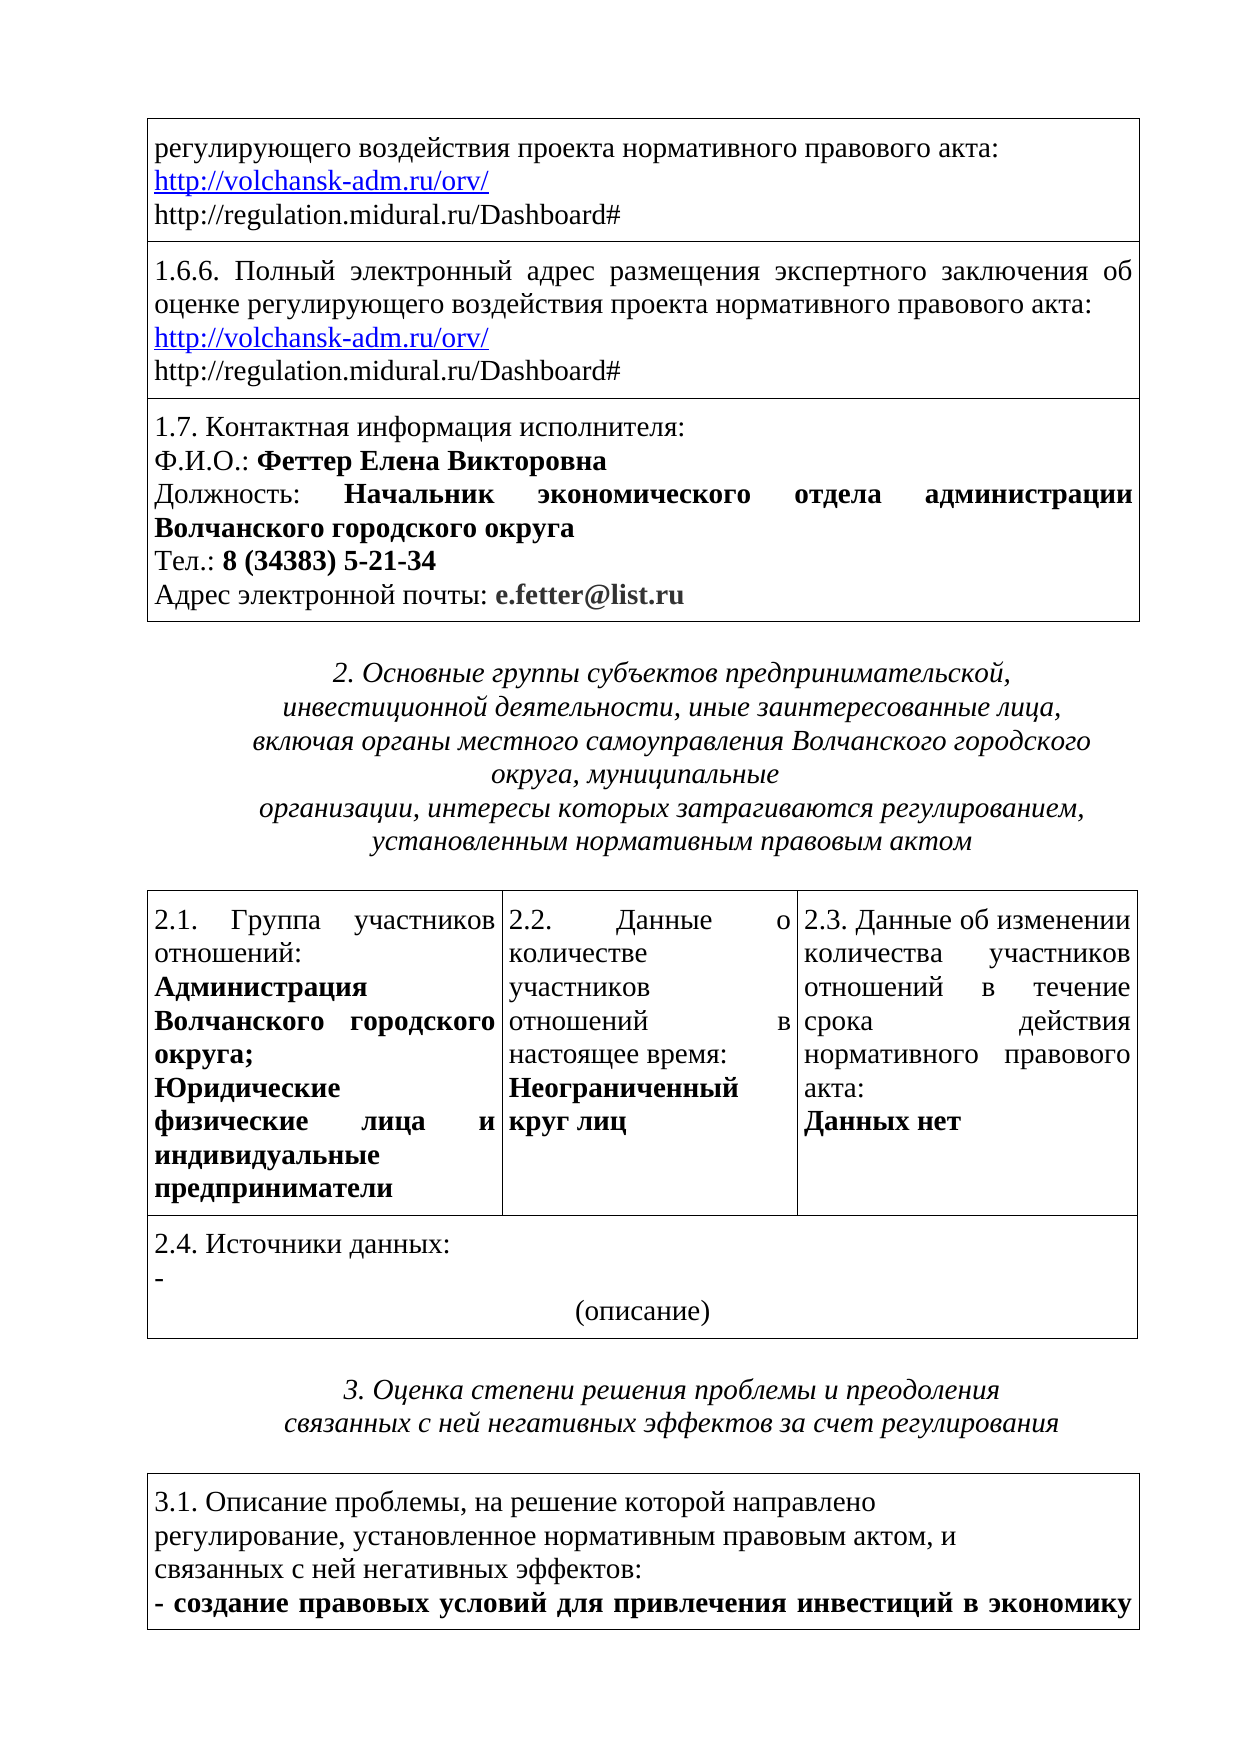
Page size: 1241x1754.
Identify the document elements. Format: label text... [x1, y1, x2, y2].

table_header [148, 1474, 1139, 1629]
text включая органы местного самоуправления Волчанского городского округа, муниципальные [148, 723, 1122, 790]
table_cell 1.7. Контактная информация исполнителя: Ф.И.О.: Феттер Елена Викторовна Должность: Начальник экономического отдела администрации Волчанского городского округа Тел.: 8 (34383) 5-21-34 Адрес электронной почты: e.fetter@list.ru [148, 399, 1139, 621]
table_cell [148, 119, 1139, 241]
table_header 2.3. Данные об изменении количества участников отношений в течение срока действия нормативного правового акта: Данных нет [798, 891, 1137, 1214]
text инвестиционной деятельности, иные заинтересованные лица, [148, 689, 1122, 723]
text организации, интересы которых затрагиваются регулированием, [148, 790, 1122, 823]
text 2. Основные группы субъектов предпринимательской, [148, 656, 1122, 689]
text связанных с ней негативных эффектов за счет регулирования [148, 1406, 1122, 1439]
table_cell 1.6.6. Полный электронный адрес размещения экспертного заключения об оценке регулирующего воздействия проекта нормативного правового акта: http://volchansk-adm.ru/orv/ http://regulation.midural.ru/Dashboard# [148, 242, 1139, 397]
table_header 2.2. Данные о количестве участников отношений в настоящее время: Неограниченный круг лиц [503, 891, 797, 1214]
text 3. Оценка степени решения проблемы и преодоления [148, 1372, 1122, 1406]
table_header 2.1. Группа участников отношений: Администрация Волчанского городского округа; Юридические физические лица и индивидуальные предприниматели [148, 891, 502, 1214]
table_cell 2.4. Источники данных: - (описание) [148, 1216, 1137, 1337]
text установленным нормативным правовым актом [148, 823, 1122, 857]
